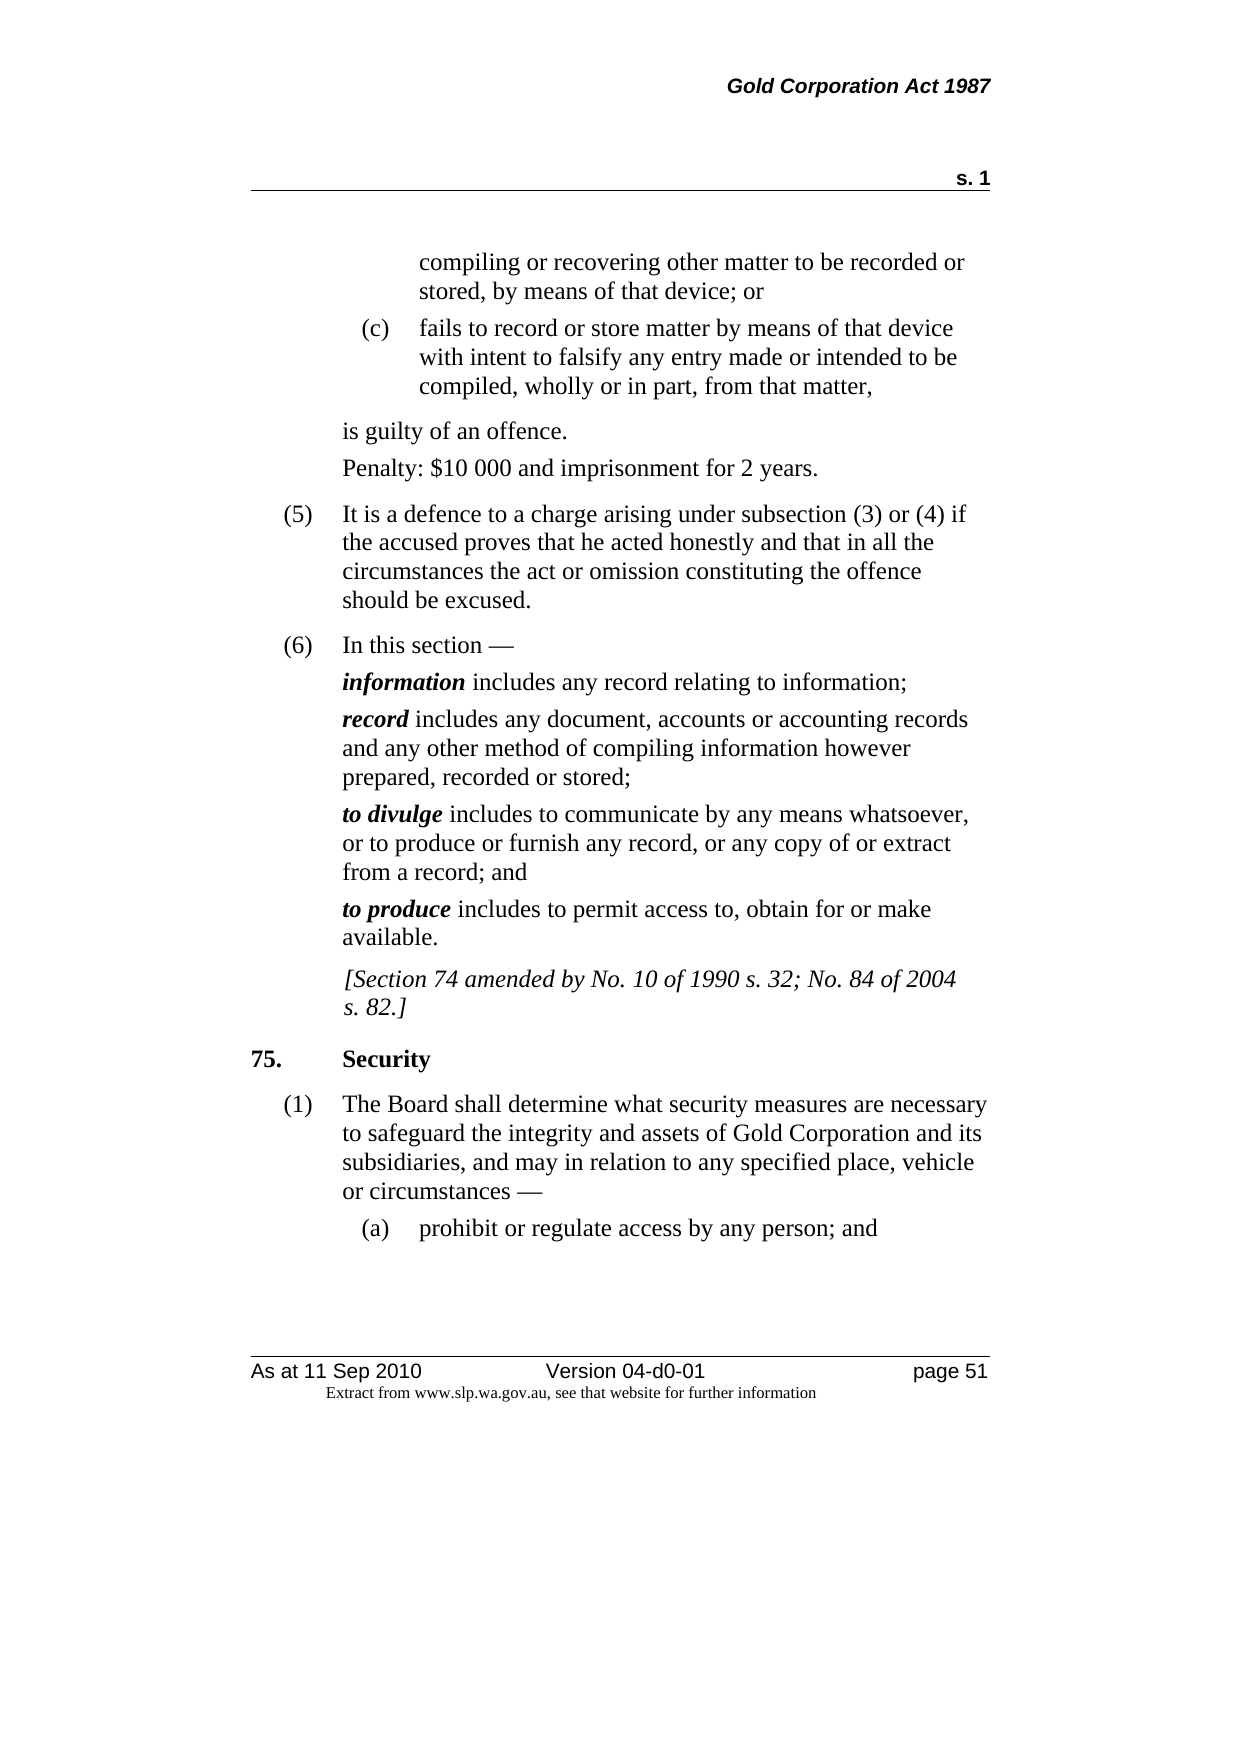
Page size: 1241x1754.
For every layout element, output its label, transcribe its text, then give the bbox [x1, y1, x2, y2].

subtitle 75. Security [251, 1044, 990, 1073]
text to produce includes to permit access to, obtain for or make available. [251, 894, 990, 951]
text record includes any document, accounts or accounting records and any other method of compiling information however prepared, recorded or stored; [251, 704, 990, 791]
text (c) fails to record or store matter by means of that device with intent to falsify any entry made or intended to be compiled, wholly or in part, from that matter, [251, 313, 990, 399]
text (6) In this section — [251, 630, 990, 659]
text Penalty: $10 000 and imprisonment for 2 years. [251, 453, 990, 482]
text is guilty of an offence. [251, 416, 990, 445]
text (5) It is a defence to a charge arising under subsection (3) or (4) if the accused proves that he acted honestly and that in all the circumstances the act or omission constituting the offence should be excused. [251, 499, 990, 614]
text (1) The Board shall determine what security measures are necessary to safeguard the integrity and assets of Gold Corporation and its subsidiaries, and may in relation to any specified place, vehicle or circumstances — [251, 1089, 990, 1204]
text (a) prohibit or regulate access by any person; and [251, 1213, 990, 1242]
text [Section 74 amended by No. 10 of 1990 s. 32; No. 84 of 2004 s. 82.] [251, 964, 990, 1021]
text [251, 247, 990, 305]
text information includes any record relating to information; [251, 667, 990, 696]
text to divulge includes to communicate by any means whatsoever, or to produce or furnish any record, or any copy of or extract from a record; and [251, 799, 990, 885]
